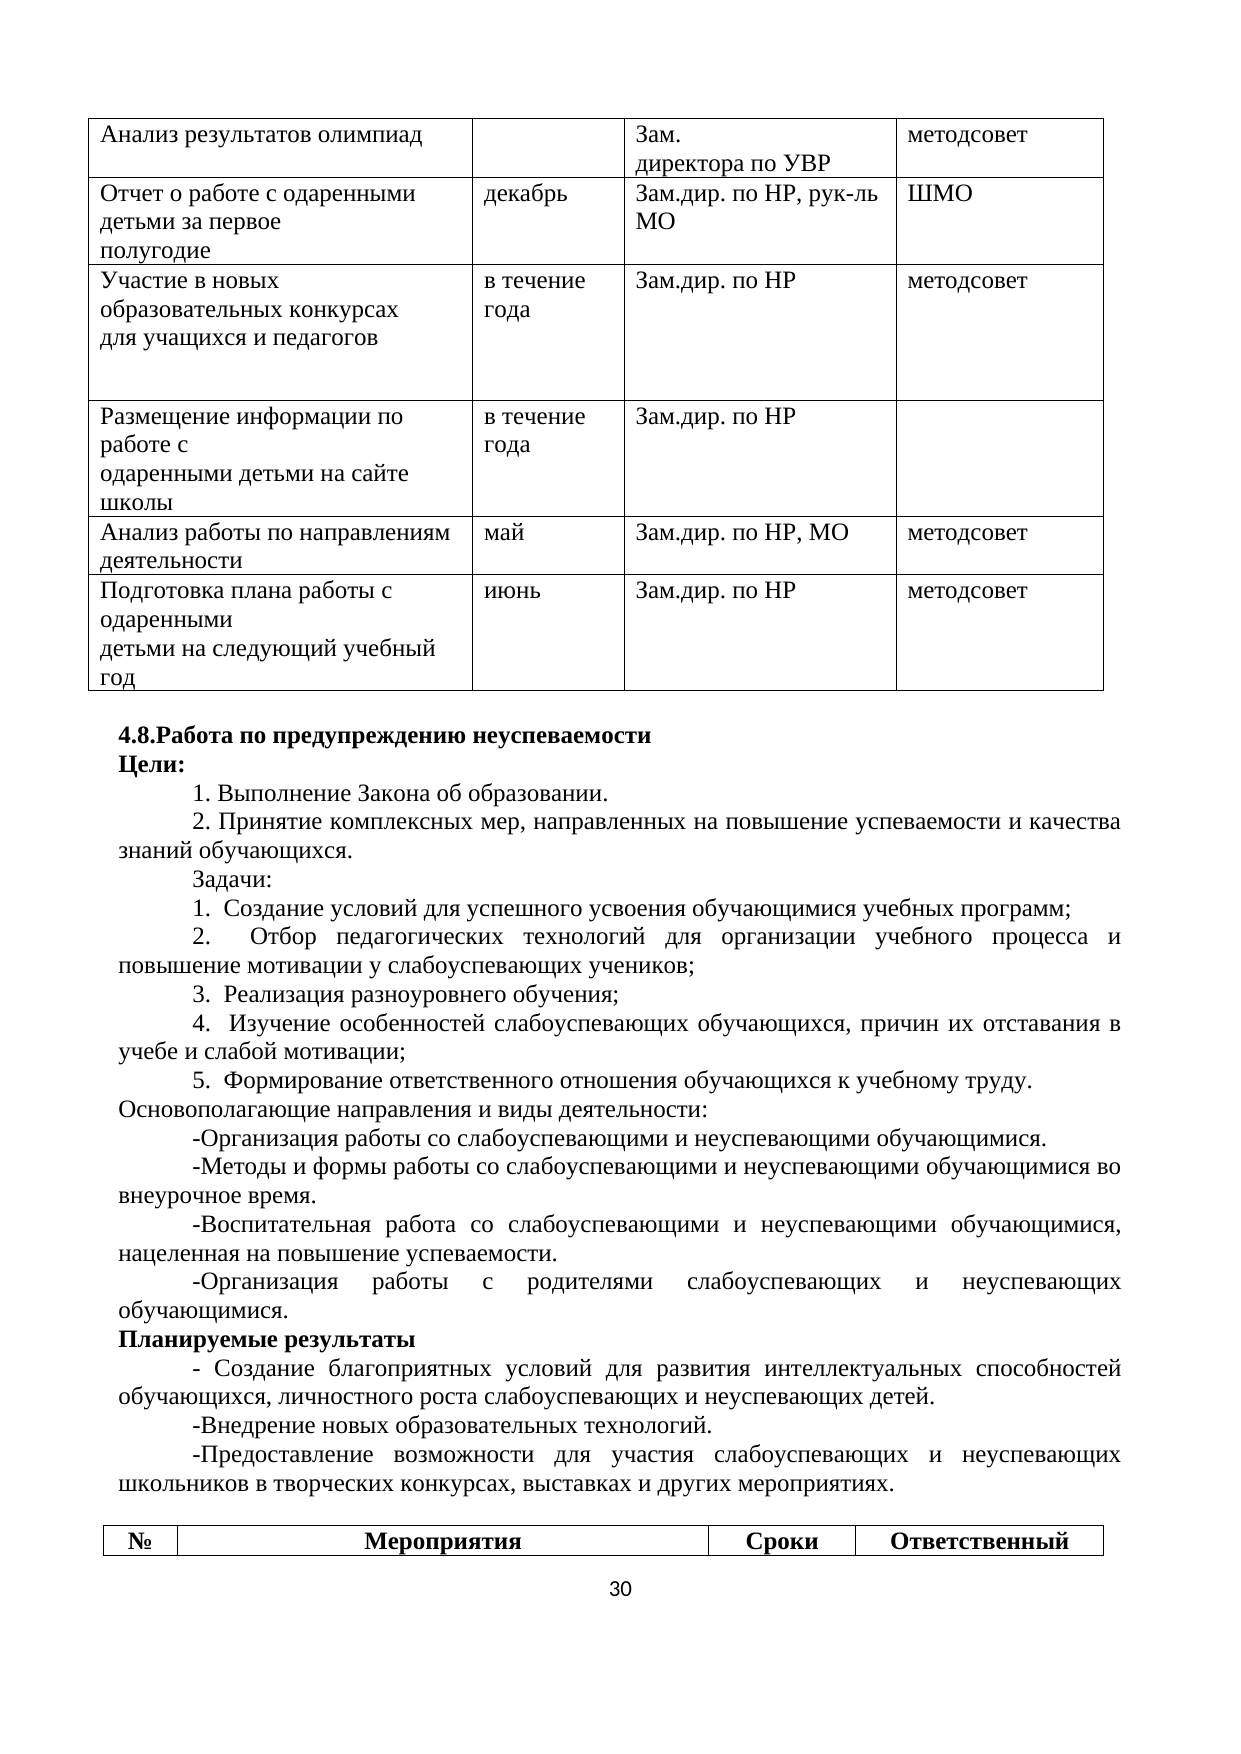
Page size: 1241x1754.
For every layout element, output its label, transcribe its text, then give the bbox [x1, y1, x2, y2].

table_cell методсовет [897, 575, 1103, 690]
text 3. Реализация разноуровнего обучения; [118, 979, 1122, 1008]
table_cell июнь [473, 575, 624, 690]
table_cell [625, 119, 896, 177]
text 1. Создание условий для успешного усвоения обучающимися учебных программ; [118, 893, 1122, 921]
table_cell май [473, 517, 624, 574]
table_cell Участие в новых образовательных конкурсах для учащихся и педагогов [89, 265, 472, 400]
text -Воспитательная работа со слабоуспевающими и неуспевающими обучающимися, нацеленная на повышение успеваемости. [118, 1209, 1122, 1266]
table_header Ответственный [856, 1526, 1103, 1555]
text Цели: [118, 749, 1122, 778]
table_cell Подготовка плана работы с одаренными детьми на следующий учебный год [89, 575, 472, 690]
table_cell методсовет [897, 517, 1103, 574]
table_cell Анализ результатов олимпиад [89, 119, 472, 177]
table_cell [897, 401, 1103, 516]
text 4.8.Работа по предупреждению неуспеваемости [118, 720, 1122, 749]
table_cell Зам.дир. по НР [625, 575, 896, 690]
table_header Сроки [709, 1526, 855, 1555]
table_cell методсовет [897, 119, 1103, 177]
text 2. Принятие комплексных мер, направленных на повышение успеваемости и качества знаний обучающихся. [118, 806, 1122, 864]
text - Создание благоприятных условий для развития интеллектуальных способностей обучающихся, личностного роста слабоуспевающих и неуспевающих детей. [118, 1353, 1122, 1410]
table_cell Зам.дир. по НР, рук-ль МО [625, 178, 896, 264]
table_cell Анализ работы по направлениям деятельности [89, 517, 472, 574]
table_cell Размещение информации по работе с одаренными детьми на сайте школы [89, 401, 472, 516]
table_header Мероприятия [178, 1526, 708, 1555]
table_cell ШМО [897, 178, 1103, 264]
text 4. Изучение особенностей слабоуспевающих обучающихся, причин их отставания в учебе и слабой мотивации; [118, 1008, 1122, 1065]
text 5. Формирование ответственного отношения обучающихся к учебному труду. [118, 1065, 1122, 1094]
table_cell Зам.дир. по НР [625, 401, 896, 516]
table_cell Зам.дир. по НР [625, 265, 896, 400]
text -Внедрение новых образовательных технологий. [118, 1410, 1122, 1439]
table_cell методсовет [897, 265, 1103, 400]
table_cell в течение года [473, 265, 624, 400]
text Основополагающие направления и виды деятельности: [118, 1094, 1122, 1123]
table_cell [473, 119, 624, 177]
table_header № п/п [104, 1526, 177, 1555]
text -Предоставление возможности для участия слабоуспевающих и неуспевающих школьников в творческих конкурсах, выставках и других мероприятиях. [118, 1439, 1122, 1496]
text Планируемые результаты [118, 1324, 1122, 1353]
table_cell в течение года [473, 401, 624, 516]
text Задачи: [118, 864, 1122, 893]
text -Организация работы с родителями слабоуспевающих и неуспевающих обучающимися. [118, 1266, 1122, 1324]
table_cell Отчет о работе с одаренными детьми за первое полугодие [89, 178, 472, 264]
text -Методы и формы работы со слабоуспевающими и неуспевающими обучающимися во внеурочное время. [118, 1151, 1122, 1209]
text 1. Выполнение Закона об образовании. [118, 778, 1122, 806]
text -Организация работы со слабоуспевающими и неуспевающими обучающимися. [118, 1123, 1122, 1151]
text 2. Отбор педагогических технологий для организации учебного процесса и повышение мотивации у слабоуспевающих учеников; [118, 921, 1122, 979]
table_cell декабрь [473, 178, 624, 264]
table_cell Зам.дир. по НР, МО [625, 517, 896, 574]
